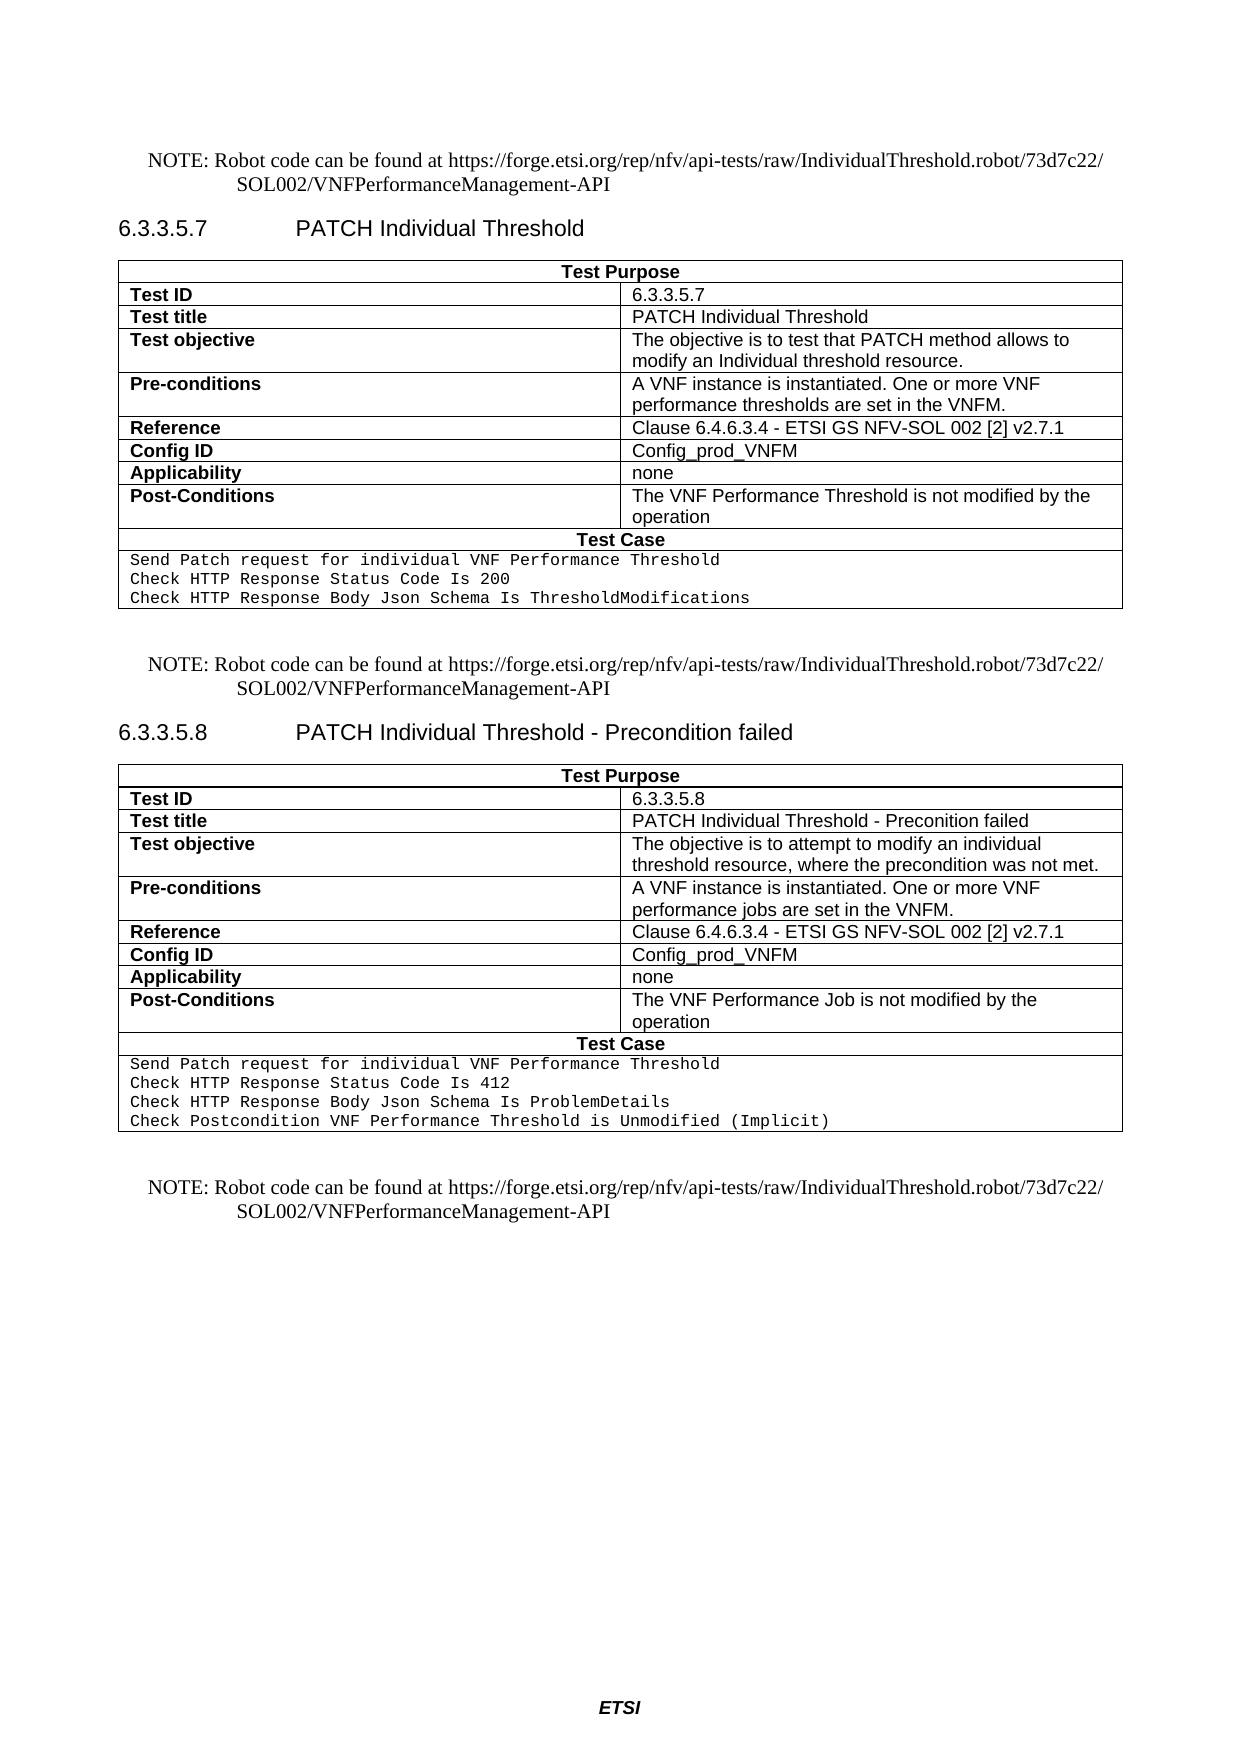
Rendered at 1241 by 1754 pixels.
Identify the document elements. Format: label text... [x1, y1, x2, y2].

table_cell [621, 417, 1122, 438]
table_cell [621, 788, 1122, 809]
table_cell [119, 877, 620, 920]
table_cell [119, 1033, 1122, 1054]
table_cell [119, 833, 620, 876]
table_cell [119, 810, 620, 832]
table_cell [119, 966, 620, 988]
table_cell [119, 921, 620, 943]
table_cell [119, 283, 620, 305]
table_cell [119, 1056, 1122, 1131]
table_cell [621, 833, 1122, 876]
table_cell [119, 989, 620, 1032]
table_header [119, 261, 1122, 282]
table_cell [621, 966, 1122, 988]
text NOTE: Robot code can be found at https://forge.etsi.org/rep/nfv/api-tests/raw/IndividualThreshold.robot/73d7c22/SOL002/VNFPerformanceManagement-API [148, 1175, 1122, 1223]
subtitle 6.3.3.5.8 PATCH Individual Threshold - Precondition failed [118, 719, 1122, 745]
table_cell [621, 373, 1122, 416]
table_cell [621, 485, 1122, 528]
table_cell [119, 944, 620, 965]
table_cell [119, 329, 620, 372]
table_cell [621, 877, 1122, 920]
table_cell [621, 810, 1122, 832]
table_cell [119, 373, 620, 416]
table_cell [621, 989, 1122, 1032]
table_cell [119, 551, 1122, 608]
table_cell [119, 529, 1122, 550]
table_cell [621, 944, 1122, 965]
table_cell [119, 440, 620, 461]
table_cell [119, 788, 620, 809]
text NOTE: Robot code can be found at https://forge.etsi.org/rep/nfv/api-tests/raw/IndividualThreshold.robot/73d7c22/SOL002/VNFPerformanceManagement-API [148, 652, 1122, 700]
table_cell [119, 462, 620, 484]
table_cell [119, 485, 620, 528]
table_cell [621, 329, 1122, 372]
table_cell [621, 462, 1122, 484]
subtitle 6.3.3.5.7 PATCH Individual Threshold [118, 214, 1122, 241]
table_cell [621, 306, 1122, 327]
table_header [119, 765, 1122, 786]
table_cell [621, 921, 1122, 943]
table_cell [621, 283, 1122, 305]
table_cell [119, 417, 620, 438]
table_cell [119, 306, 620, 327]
text NOTE: Robot code can be found at https://forge.etsi.org/rep/nfv/api-tests/raw/IndividualThreshold.robot/73d7c22/SOL002/VNFPerformanceManagement-API [148, 148, 1122, 196]
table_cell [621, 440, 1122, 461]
